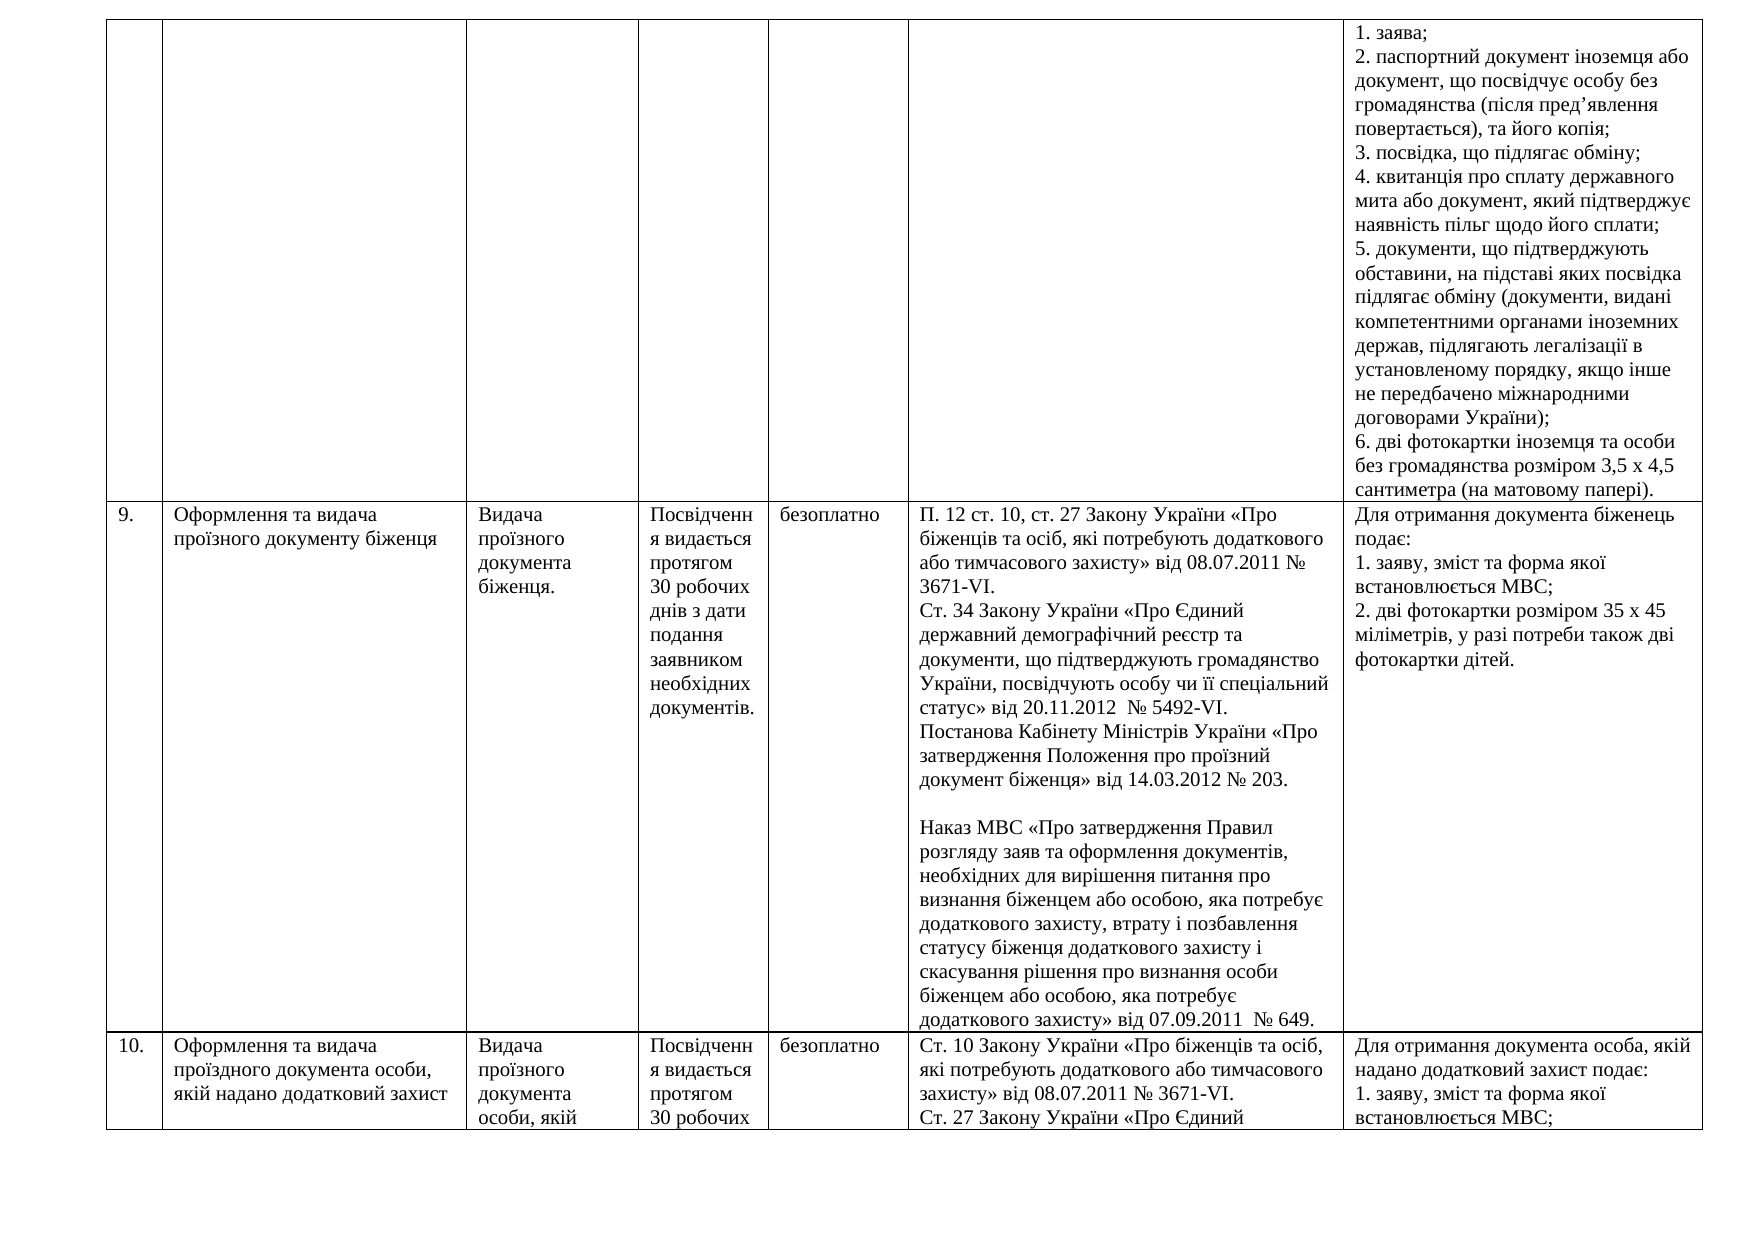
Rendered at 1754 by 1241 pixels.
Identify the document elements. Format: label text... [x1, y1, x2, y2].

table_cell [107, 502, 162, 1031]
table_cell Оформлення та видача проїзного документу біженця [163, 502, 466, 1031]
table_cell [639, 1033, 768, 1129]
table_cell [639, 20, 768, 501]
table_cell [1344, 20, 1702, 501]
table_cell П. 12 ст. 10, ст. 27 Закону України «Про біженців та осіб, які потребують додаткового або тимчасового захисту» від 08.07.2011 № 3671-VI. Ст. 34 Закону України «Про Єдиний державний демографічний реєстр та документи, що підтверджують громадянство України, посвідчують особу чи її спеціальний статус» від 20.11.2012 № 5492-VI. Постанова Кабінету Міністрів України «Про затвердження Положення про проїзний документ біженця» від 14.03.2012 № 203. Наказ МВС «Про затвердження Правил розгляду заяв та оформлення документів, необхідних для вирішення питання про визнання біженцем або особою, яка потребує додаткового захисту, втрату і позбавлення статусу біженця додаткового захисту і скасування рішення про визнання особи біженцем або особою, яка потребує додаткового захисту» від 07.09.2011 № 649. [909, 502, 1343, 1031]
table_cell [909, 1033, 1343, 1129]
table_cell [467, 1033, 638, 1129]
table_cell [163, 1033, 466, 1129]
table_cell Для отримання документа біженець подає: 1. заяву, зміст та форма якої встановлюється МВС; 2. дві фотокартки розміром 35 х 45 міліметрів, у разі потреби також дві фотокартки дітей. [1344, 502, 1702, 1031]
table_cell безоплатно [769, 1033, 908, 1129]
table_cell Посвідчення видається протягом 30 робочих днів з дати подання заявником необхідних документів. [639, 502, 768, 1031]
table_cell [467, 20, 638, 501]
table_cell [107, 1033, 162, 1129]
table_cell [909, 20, 1343, 501]
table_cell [769, 20, 908, 501]
table_cell безоплатно [769, 502, 908, 1031]
table_cell Видача проїзного документа біженця. [467, 502, 638, 1031]
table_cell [163, 20, 466, 501]
table_cell [107, 20, 162, 501]
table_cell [1344, 1033, 1702, 1129]
